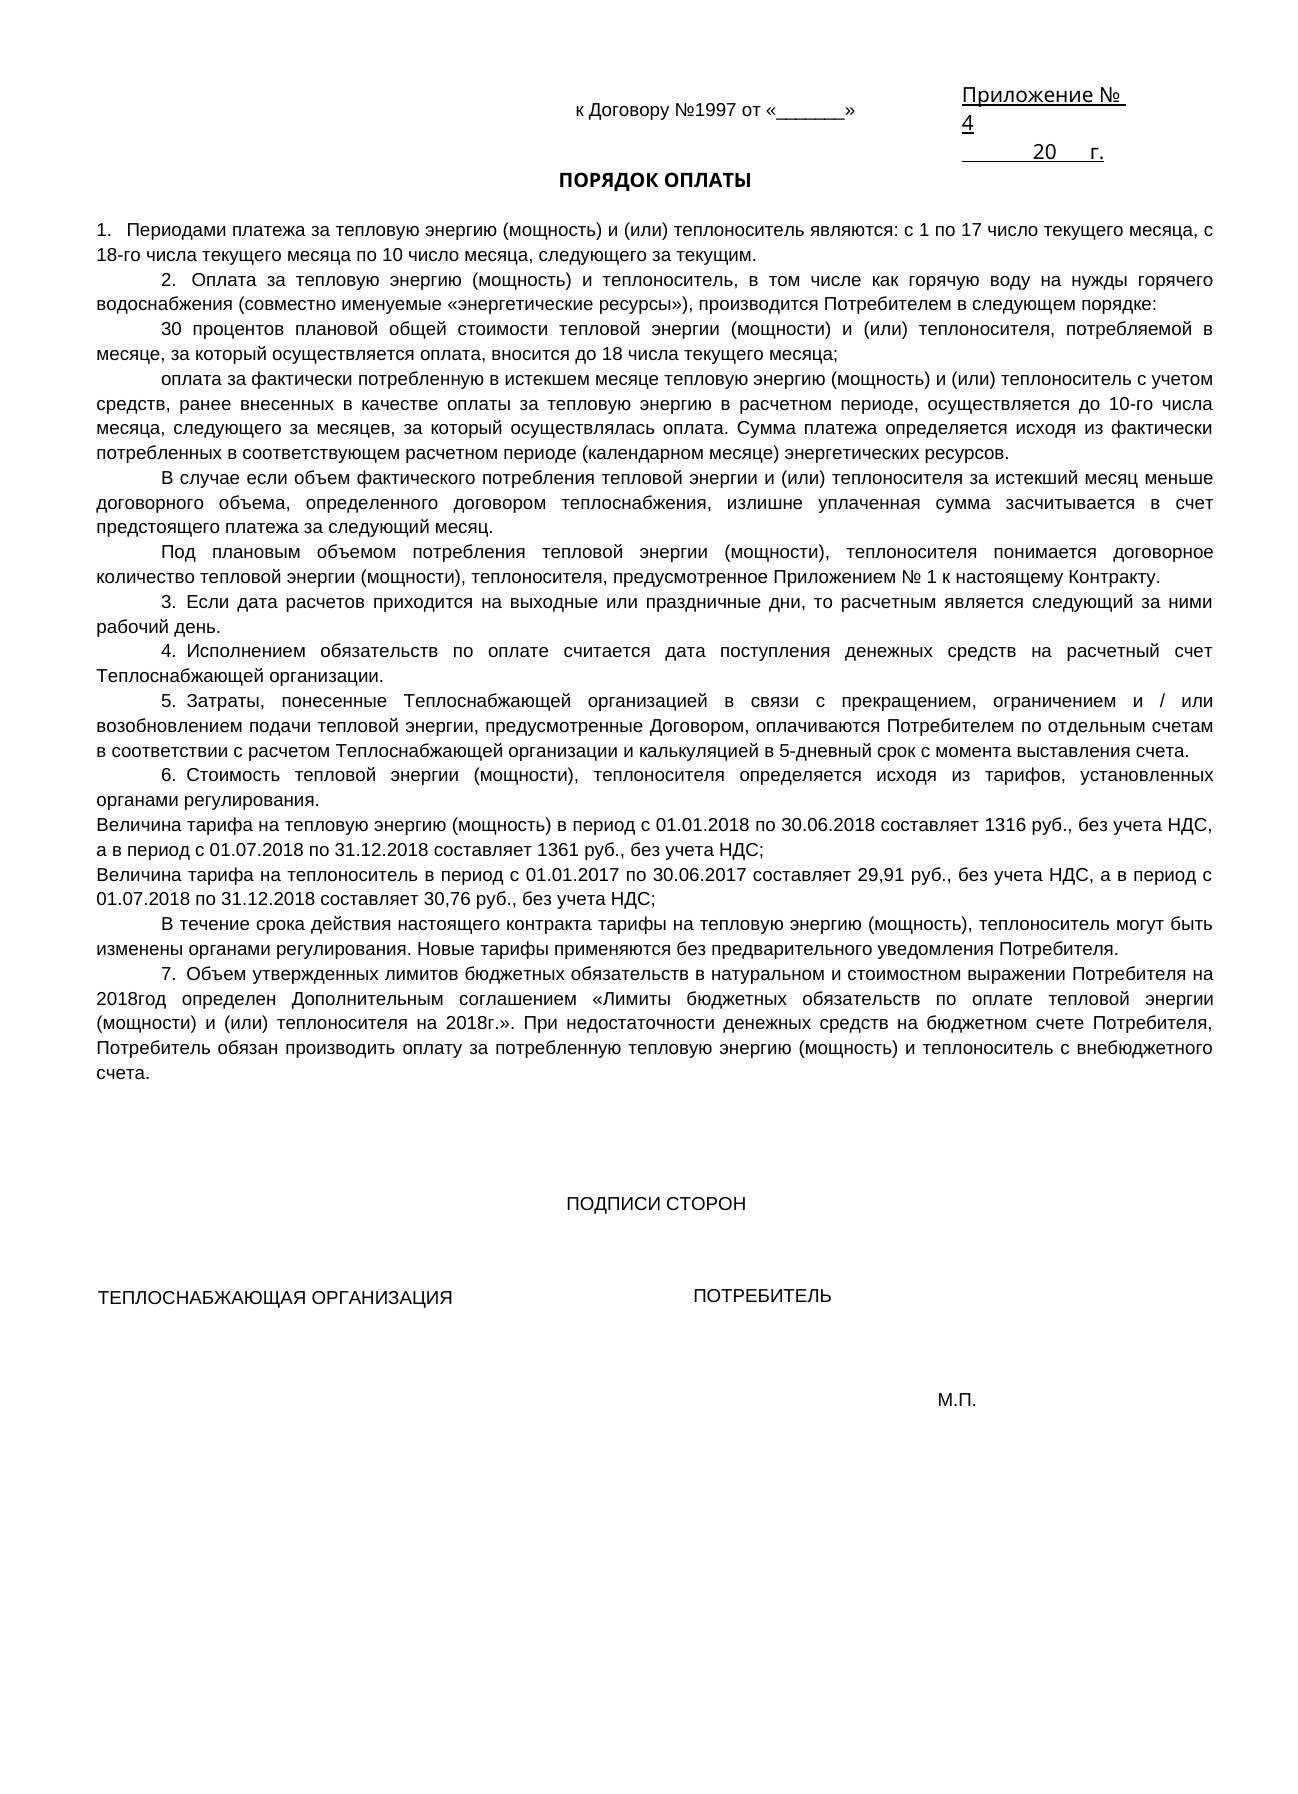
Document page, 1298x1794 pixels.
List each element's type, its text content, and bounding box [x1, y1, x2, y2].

text ПОРЯДОК ОПЛАТЫ [96, 172, 1214, 192]
list Исполнением обязательств по оплате считается дата поступления денежных средств на расчетный счет Теплоснабжающей организации. [96, 638, 1214, 688]
list Если дата расчетов приходится на выходные или праздничные дни, то расчетным является следующий за ними рабочий день. [96, 588, 1214, 638]
list Периодами платежа за тепловую энергию (мощность) и (или) теплоноситель являются: с 1 по 17 число текущего месяца, с 18-го числа текущего месяца по 10 число месяца, следующего за текущим. [96, 217, 1214, 266]
list Оплата за тепловую энергию (мощность) и теплоноситель, в том числе как горячую воду на нужды горячего водоснабжения (совместно именуемые «энергетические ресурсы»), производится Потребителем в следующем порядке: [96, 266, 1214, 316]
text к Договору №1997 от « » [575, 101, 1214, 120]
text Под плановым объемом потребления тепловой энергии (мощности), теплоносителя понимается договорное количество тепловой энергии (мощности), теплоносителя, предусмотренное Приложением № 1 к настоящему Контракту. [96, 539, 1214, 588]
text В случае если объем фактического потребления тепловой энергии и (или) теплоносителя за истекший месяц меньше договорного объема, определенного договором теплоснабжения, излишне уплаченная сумма засчитывается в счет предстоящего платежа за следующий месяц. [96, 464, 1214, 539]
text 30 процентов плановой общей стоимости тепловой энергии (мощности) и (или) теплоносителя, потребляемой в месяце, за который осуществляется оплата, вносится до 18 числа текущего месяца; [96, 316, 1214, 365]
list Стоимость тепловой энергии (мощности), теплоносителя определяется исходя из тарифов, установленных органами регулирования. [96, 762, 1214, 812]
text Величина тарифа на теплоноситель в период с 01.01.2017 по 30.06.2017 составляет 29,91 руб., без учета НДС, а в период с 01.07.2018 по 31.12.2018 составляет 30,76 руб., без учета НДС; [96, 861, 1214, 911]
text В течение срока действия настоящего контракта тарифы на тепловую энергию (мощность), теплоноситель могут быть изменены органами регулирования. Новые тарифы применяются без предварительного уведомления Потребителя. [96, 911, 1214, 960]
text Величина тарифа на тепловую энергию (мощность) в период с 01.01.2018 по 30.06.2018 составляет 1316 руб., без учета НДС, а в период с 01.07.2018 по 31.12.2018 составляет 1361 руб., без учета НДС; [96, 812, 1214, 861]
list Затраты, понесенные Теплоснабжающей организацией в связи с прекращением, ограничением и / или возобновлением подачи тепловой энергии, предусмотренные Договором, оплачиваются Потребителем по отдельным счетам в соответствии с расчетом Теплоснабжающей организации и калькуляцией в 5-дневный срок с момента выставления счета. [96, 688, 1214, 762]
text ПОДПИСИ СТОРОН [98, 1195, 1214, 1214]
list Объем утвержденных лимитов бюджетных обязательств в натуральном и стоимостном выражении Потребителя на 2018год определен Дополнительным соглашением «Лимиты бюджетных обязательств по оплате тепловой энергии (мощности) и (или) теплоносителя на 2018г.». При недостаточности денежных средств на бюджетном счете Потребителя, Потребитель обязан производить оплату за потребленную тепловую энергию (мощность) и теплоноситель с внебюджетного счета. [96, 960, 1214, 1084]
text оплата за фактически потребленную в истекшем месяце тепловую энергию (мощность) и (или) теплоноситель с учетом средств, ранее внесенных в качестве оплаты за тепловую энергию в расчетном периоде, осуществляется до 10-го числа месяца, следующего за месяцев, за который осуществлялась оплата. Сумма платежа определяется исходя из фактически потребленных в соответствующем расчетном периоде (календарном месяце) энергетических ресурсов. [96, 365, 1214, 464]
